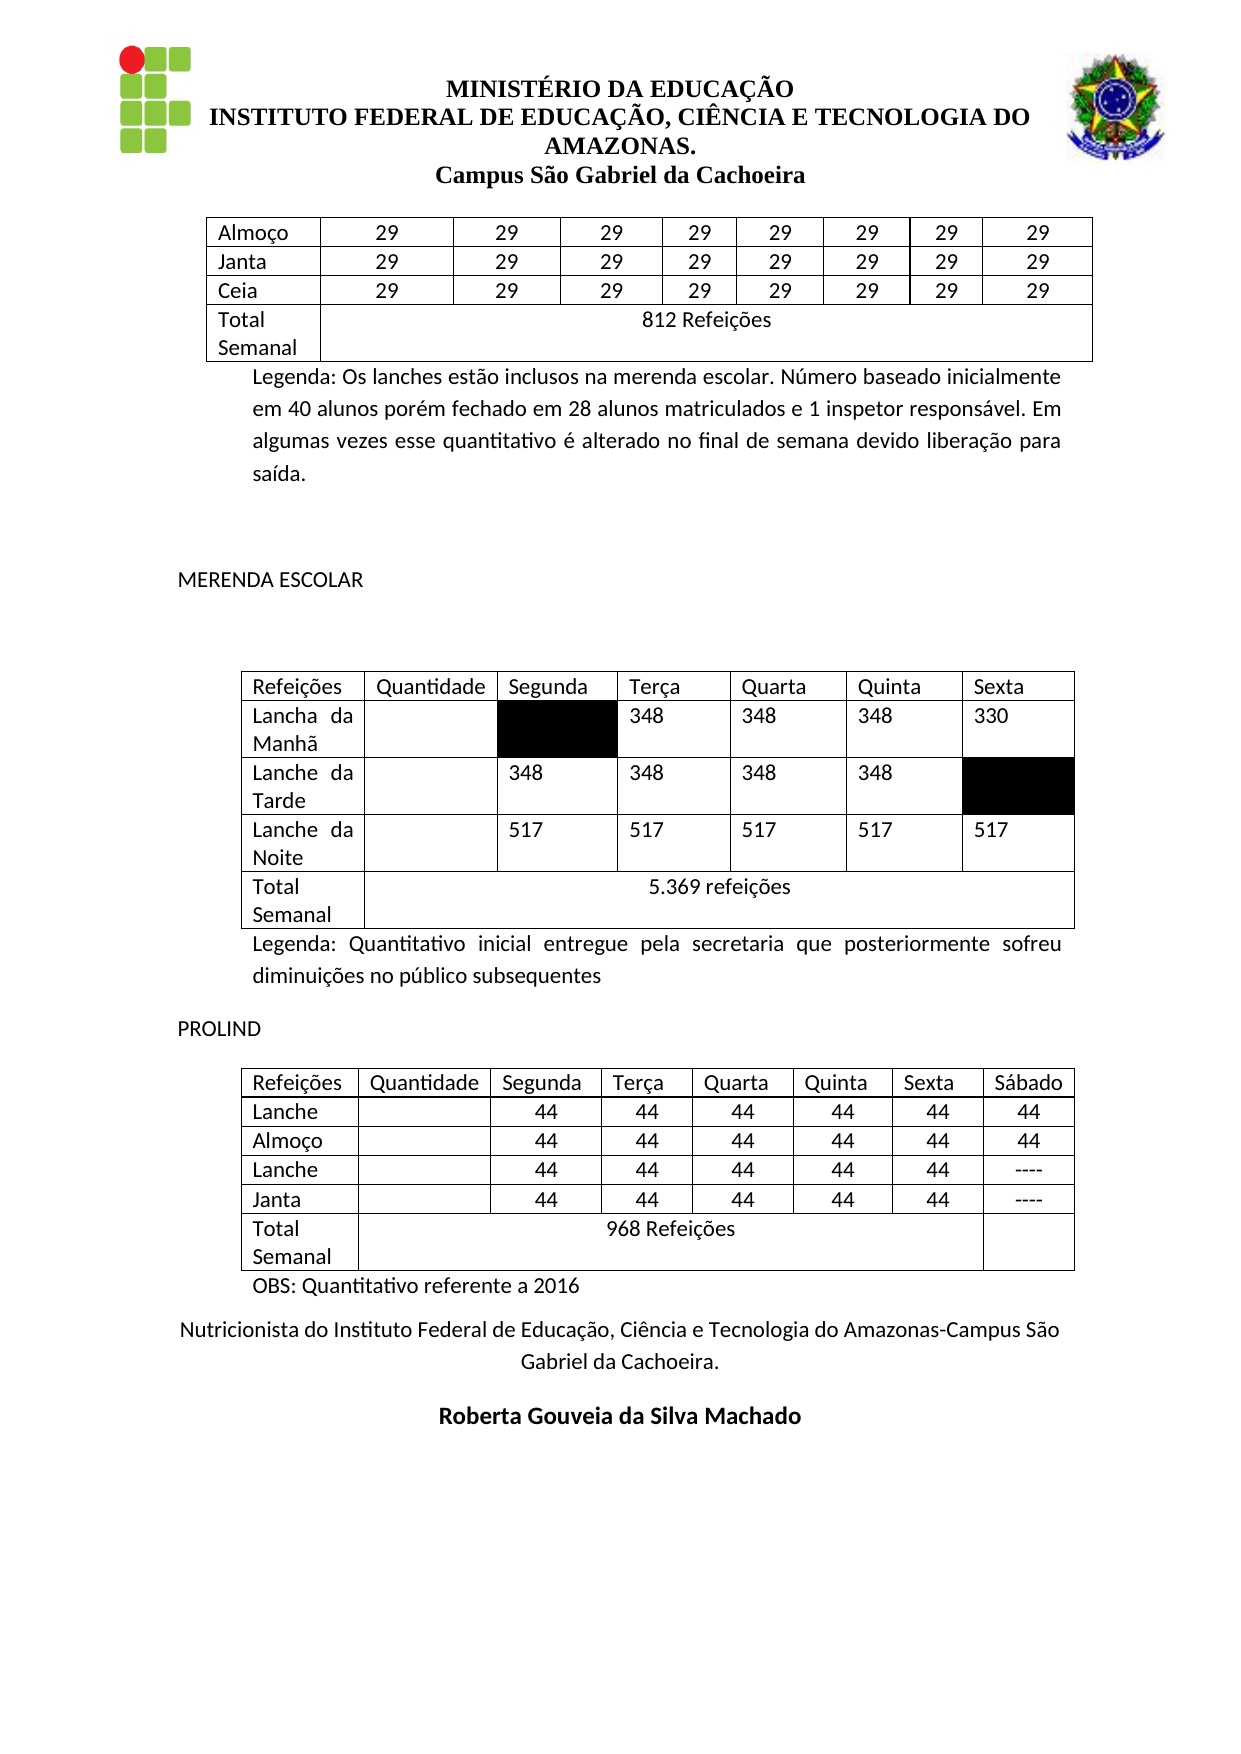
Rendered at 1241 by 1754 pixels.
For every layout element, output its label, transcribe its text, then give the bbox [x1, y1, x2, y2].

table_cell 44 [984, 1127, 1074, 1154]
table_cell 29 [737, 218, 823, 246]
table_cell Total Semanal [242, 1214, 358, 1270]
table_header Quantidade [359, 1069, 490, 1096]
table_cell ---- [984, 1156, 1074, 1184]
table_cell 29 [454, 247, 560, 275]
table_cell 29 [824, 218, 909, 246]
table_header Quarta [731, 672, 846, 700]
table_cell 29 [663, 218, 736, 246]
table_cell 44 [491, 1156, 601, 1184]
table_cell 517 [618, 815, 730, 871]
table_header Segunda [498, 672, 617, 700]
table_cell 517 [963, 815, 1074, 871]
table_cell 44 [693, 1156, 793, 1184]
table_cell 44 [693, 1127, 793, 1154]
table_cell 44 [693, 1098, 793, 1126]
table_cell Lanche da Noite [242, 815, 364, 871]
table_cell 968 Refeições [359, 1214, 983, 1270]
table_header Refeições [242, 672, 364, 700]
table_cell 44 [893, 1098, 983, 1126]
table_cell 44 [893, 1185, 983, 1213]
table_cell [359, 1098, 490, 1126]
table_header Quinta [794, 1069, 892, 1096]
table_cell 29 [824, 276, 909, 304]
list OBS: Quantitativo referente a 2016 [252, 1271, 1063, 1299]
table_cell Janta [207, 247, 320, 275]
table_cell Janta [242, 1185, 358, 1213]
table_cell 44 [984, 1098, 1074, 1126]
table_header Quinta [847, 672, 962, 700]
list Legenda: Os lanches estão inclusos na merenda escolar. Número baseado inicialmente em 40 alunos porém fechado em 28 alunos matriculados e 1 inspetor responsável. Em algumas vezes esse quantitativo é alterado no final de semana devido liberação para saída. [252, 362, 1063, 487]
table_cell Lancha da Manhã [242, 701, 364, 757]
table_cell 29 [321, 218, 453, 246]
text MERENDA ESCOLAR [177, 565, 1063, 593]
table_cell Total Semanal [242, 872, 364, 928]
table_cell Almoço [242, 1127, 358, 1154]
table_cell ---- [984, 1185, 1074, 1213]
table_cell 44 [491, 1185, 601, 1213]
table_cell 29 [454, 276, 560, 304]
table_cell 348 [731, 701, 846, 757]
table_cell 44 [602, 1185, 692, 1213]
table_header Sexta [893, 1069, 983, 1096]
table_cell 29 [737, 276, 823, 304]
table_cell 44 [893, 1156, 983, 1184]
table_cell 348 [498, 758, 617, 814]
table_header Quantidade [365, 672, 497, 700]
table_cell 29 [321, 247, 453, 275]
table_cell 44 [893, 1127, 983, 1154]
table_cell 517 [498, 815, 617, 871]
table_cell 29 [321, 276, 453, 304]
table_header Refeições [242, 1069, 358, 1096]
table_cell 812 Refeições [321, 305, 1092, 361]
table_cell 44 [794, 1156, 892, 1184]
table_cell Total Semanal [207, 305, 320, 361]
table_cell 29 [737, 247, 823, 275]
table_cell 44 [491, 1127, 601, 1154]
table_header Segunda [491, 1069, 601, 1096]
table_cell 348 [618, 701, 730, 757]
table_cell 44 [491, 1098, 601, 1126]
table_cell 29 [663, 276, 736, 304]
table_cell Lanche [242, 1156, 358, 1184]
table_header Sexta [963, 672, 1074, 700]
table_cell 44 [794, 1185, 892, 1213]
table_cell 517 [847, 815, 962, 871]
table_cell 44 [794, 1127, 892, 1154]
table_cell 29 [561, 276, 662, 304]
table_cell [365, 815, 497, 871]
table_cell Ceia [207, 276, 320, 304]
table_cell 348 [618, 758, 730, 814]
table_cell [984, 1214, 1074, 1270]
table_cell [359, 1127, 490, 1154]
table_cell 29 [911, 276, 982, 304]
table_header Terça [602, 1069, 692, 1096]
table_cell 29 [911, 218, 982, 246]
table_cell 44 [602, 1127, 692, 1154]
table_cell 29 [983, 218, 1092, 246]
table_cell [359, 1156, 490, 1184]
table_cell 5.369 refeições [365, 872, 1074, 928]
table_cell 29 [663, 247, 736, 275]
table_cell [498, 701, 617, 757]
table_cell 330 [963, 701, 1074, 757]
table_cell [365, 701, 497, 757]
table_cell 348 [847, 758, 962, 814]
table_header Terça [618, 672, 730, 700]
table_cell [359, 1185, 490, 1213]
table_cell 348 [731, 758, 846, 814]
table_cell 348 [847, 701, 962, 757]
table_cell 44 [602, 1098, 692, 1126]
table_cell 29 [911, 247, 982, 275]
picture [1066, 53, 1168, 164]
table_cell [963, 758, 1074, 814]
text PROLIND [177, 1014, 1063, 1042]
table_cell 29 [983, 247, 1092, 275]
table_cell Almoço [207, 218, 320, 246]
table_cell Lanche [242, 1098, 358, 1126]
table_cell 29 [454, 218, 560, 246]
table_cell 29 [983, 276, 1092, 304]
list Legenda: Quantitativo inicial entregue pela secretaria que posteriormente sofreu diminuições no público subsequentes [252, 929, 1063, 989]
table_cell [365, 758, 497, 814]
table_cell Lanche da Tarde [242, 758, 364, 814]
table_cell 517 [731, 815, 846, 871]
table_cell 29 [824, 247, 909, 275]
table_header Quarta [693, 1069, 793, 1096]
table_cell 44 [693, 1185, 793, 1213]
table_cell 44 [794, 1098, 892, 1126]
table_cell 29 [561, 218, 662, 246]
table_cell 29 [561, 247, 662, 275]
picture [117, 44, 192, 154]
table_header Sábado [984, 1069, 1074, 1096]
table_cell 44 [602, 1156, 692, 1184]
